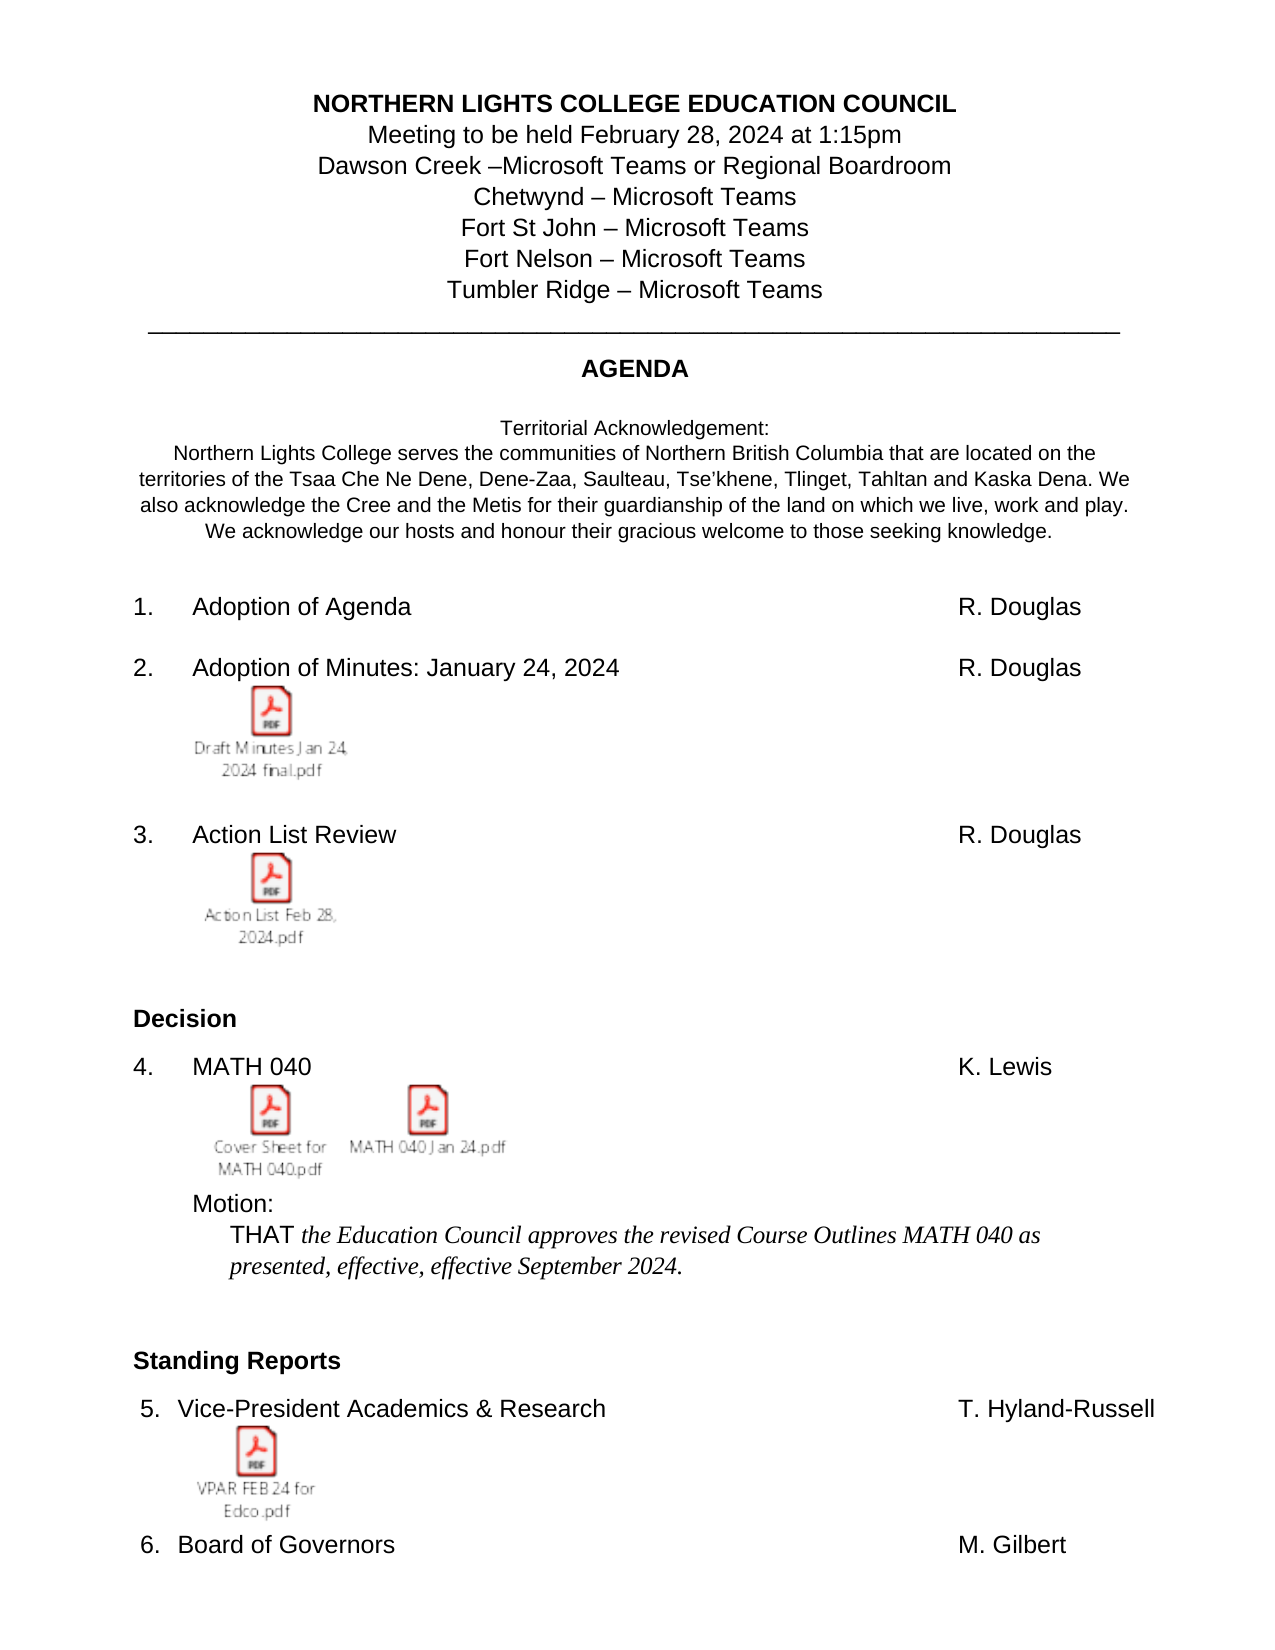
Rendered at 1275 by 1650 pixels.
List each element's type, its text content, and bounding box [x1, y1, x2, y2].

list Board of Governors M. Gilbert [140, 1530, 1176, 1559]
list MATH 040 K. Lewis [133, 1052, 1137, 1081]
text Standing Reports [133, 1346, 1137, 1375]
list Motion: [192, 1189, 1137, 1217]
text AGENDA Territorial Acknowledgement: Northern Lights College serves the communities of Northern British Columbia that are located on the territories of the Tsaa Che Ne Dene, Dene-Zaa, Saulteau, Tse’khene, Tlinget, Tahltan and Kaska Dena. We also acknowledge the Cree and the Metis for their guardianship of the land on which we live, work and play. We acknowledge our hosts and honour their gracious welcome to those seeking knowledge. [133, 354, 1137, 573]
text NORTHERN LIGHTS COLLEGE EDUCATION COUNCIL Meeting to be held February 28, 2024 at 1:15pm Dawson Creek –Microsoft Teams or Regional Boardroom Chetwynd – Microsoft Teams Fort St John – Microsoft Teams Fort Nelson – Microsoft Teams Tumbler Ridge – Microsoft Teams ______________________________________________________________________ [133, 89, 1137, 335]
list Vice-President Academics & Research T. Hyland-Russell [140, 1394, 1176, 1423]
list Action List Review R. Douglas [133, 820, 1137, 849]
list THAT the Education Council approves the revised Course Outlines MATH 040 as presented, effective, effective September 2024. [229, 1220, 1137, 1279]
list Adoption of Agenda R. Douglas [133, 592, 1137, 620]
list Adoption of Minutes: January 24, 2024 R. Douglas [133, 653, 1137, 682]
text Decision [133, 1004, 1137, 1033]
